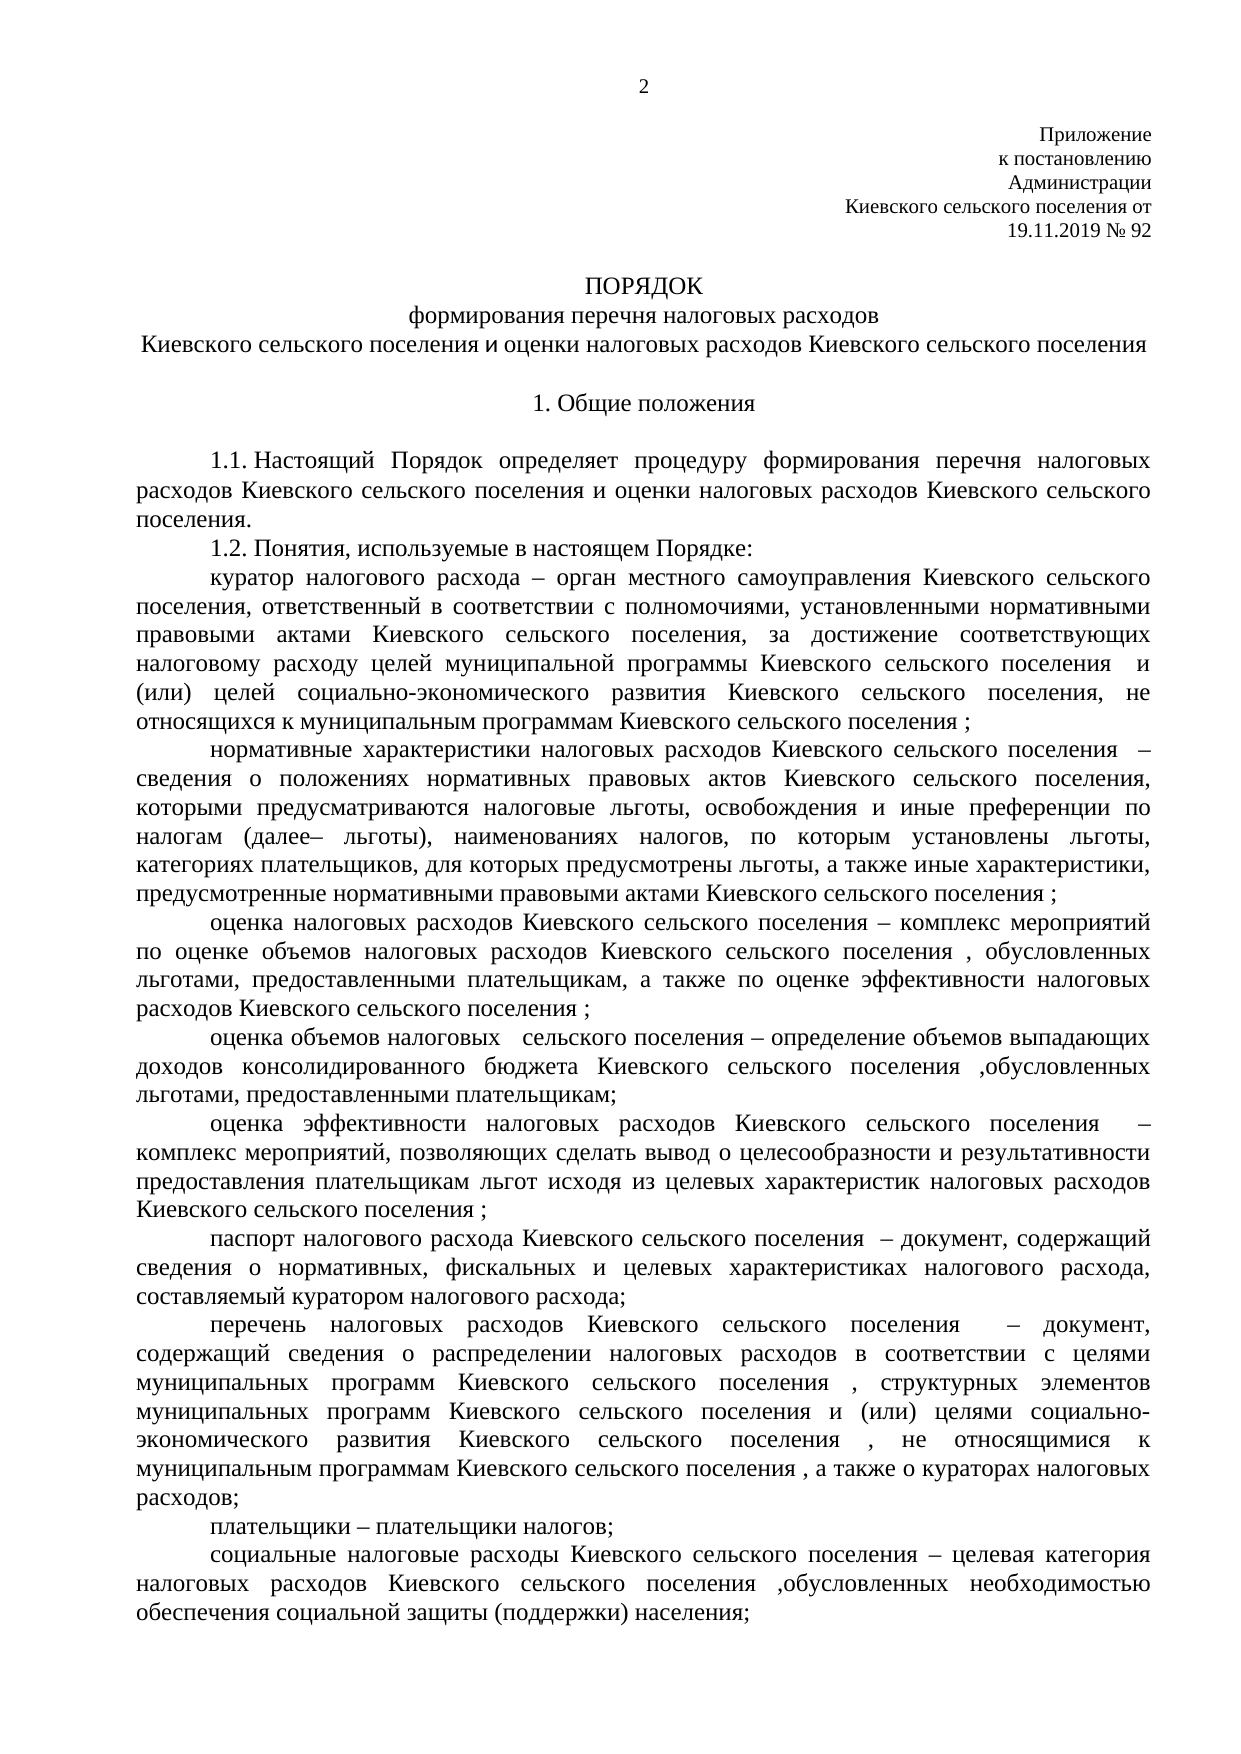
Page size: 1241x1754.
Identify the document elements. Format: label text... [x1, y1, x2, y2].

title Киевского сельского поселения и оценки налоговых расходов Киевского сельского поселения [136, 328, 1152, 359]
text 1.1. Настоящий Порядок определяет процедуру формирования перечня налоговых расходов Киевского сельского поселения и оценки налоговых расходов Киевского сельского поселения. [136, 445, 1152, 533]
text куратор налогового расхода – орган местного самоуправления Киевского сельского поселения, ответственный в соответствии с полномочиями, установленными нормативными правовыми актами Киевского сельского поселения, за достижение соответствующих налоговому расходу целей муниципальной программы Киевского сельского поселения и (или) целей социально-экономического развития Киевского сельского поселения, не относящихся к муниципальным программам Киевского сельского поселения ; [136, 562, 1152, 734]
title ПОРЯДОК формирования перечня налоговых расходов [136, 271, 1152, 328]
text Киевского сельского поселения от 19.11.2019 № 92 [844, 194, 1152, 242]
title 1. Общие положения [136, 388, 1152, 417]
text оценка объемов налоговых сельского поселения – определение объемов выпадающих доходов консолидированного бюджета Киевского сельского поселения ,обусловленных льготами, предоставленными плательщикам; [136, 1022, 1152, 1108]
text Администрации [844, 170, 1152, 194]
text к постановлению [844, 146, 1152, 170]
text паспорт налогового расхода Киевского сельского поселения – документ, содержащий сведения о нормативных, фискальных и целевых характеристиках налогового расхода, составляемый куратором налогового расхода; [136, 1223, 1152, 1309]
text нормативные характеристики налоговых расходов Киевского сельского поселения – сведения о положениях нормативных правовых актов Киевского сельского поселения, которыми предусматриваются налоговые льготы, освобождения и иные преференции по налогам (далее– льготы), наименованиях налогов, по которым установлены льготы, категориях плательщиков, для которых предусмотрены льготы, а также иные характеристики, предусмотренные нормативными правовыми актами Киевского сельского поселения ; [136, 734, 1152, 907]
text Приложение [844, 122, 1152, 146]
text социальные налоговые расходы Киевского сельского поселения – целевая категория налоговых расходов Киевского сельского поселения ,обусловленных необходимостью обеспечения социальной защиты (поддержки) населения; [136, 1539, 1152, 1626]
text плательщики – плательщики налогов; [136, 1511, 1152, 1539]
text 1.2. Понятия, используемые в настоящем Порядке: [136, 533, 1152, 562]
text перечень налоговых расходов Киевского сельского поселения – документ, содержащий сведения о распределении налоговых расходов в соответствии с целями муниципальных программ Киевского сельского поселения , структурных элементов муниципальных программ Киевского сельского поселения и (или) целями социально-экономического развития Киевского сельского поселения , не относящимися к муниципальным программам Киевского сельского поселения , а также о кураторах налоговых расходов; [136, 1309, 1152, 1511]
text оценка эффективности налоговых расходов Киевского сельского поселения – комплекс мероприятий, позволяющих сделать вывод о целесообразности и результативности предоставления плательщикам льгот исходя из целевых характеристик налоговых расходов Киевского сельского поселения ; [136, 1108, 1152, 1223]
text оценка налоговых расходов Киевского сельского поселения – комплекс мероприятий по оценке объемов налоговых расходов Киевского сельского поселения , обусловленных льготами, предоставленными плательщикам, а также по оценке эффективности налоговых расходов Киевского сельского поселения ; [136, 907, 1152, 1022]
